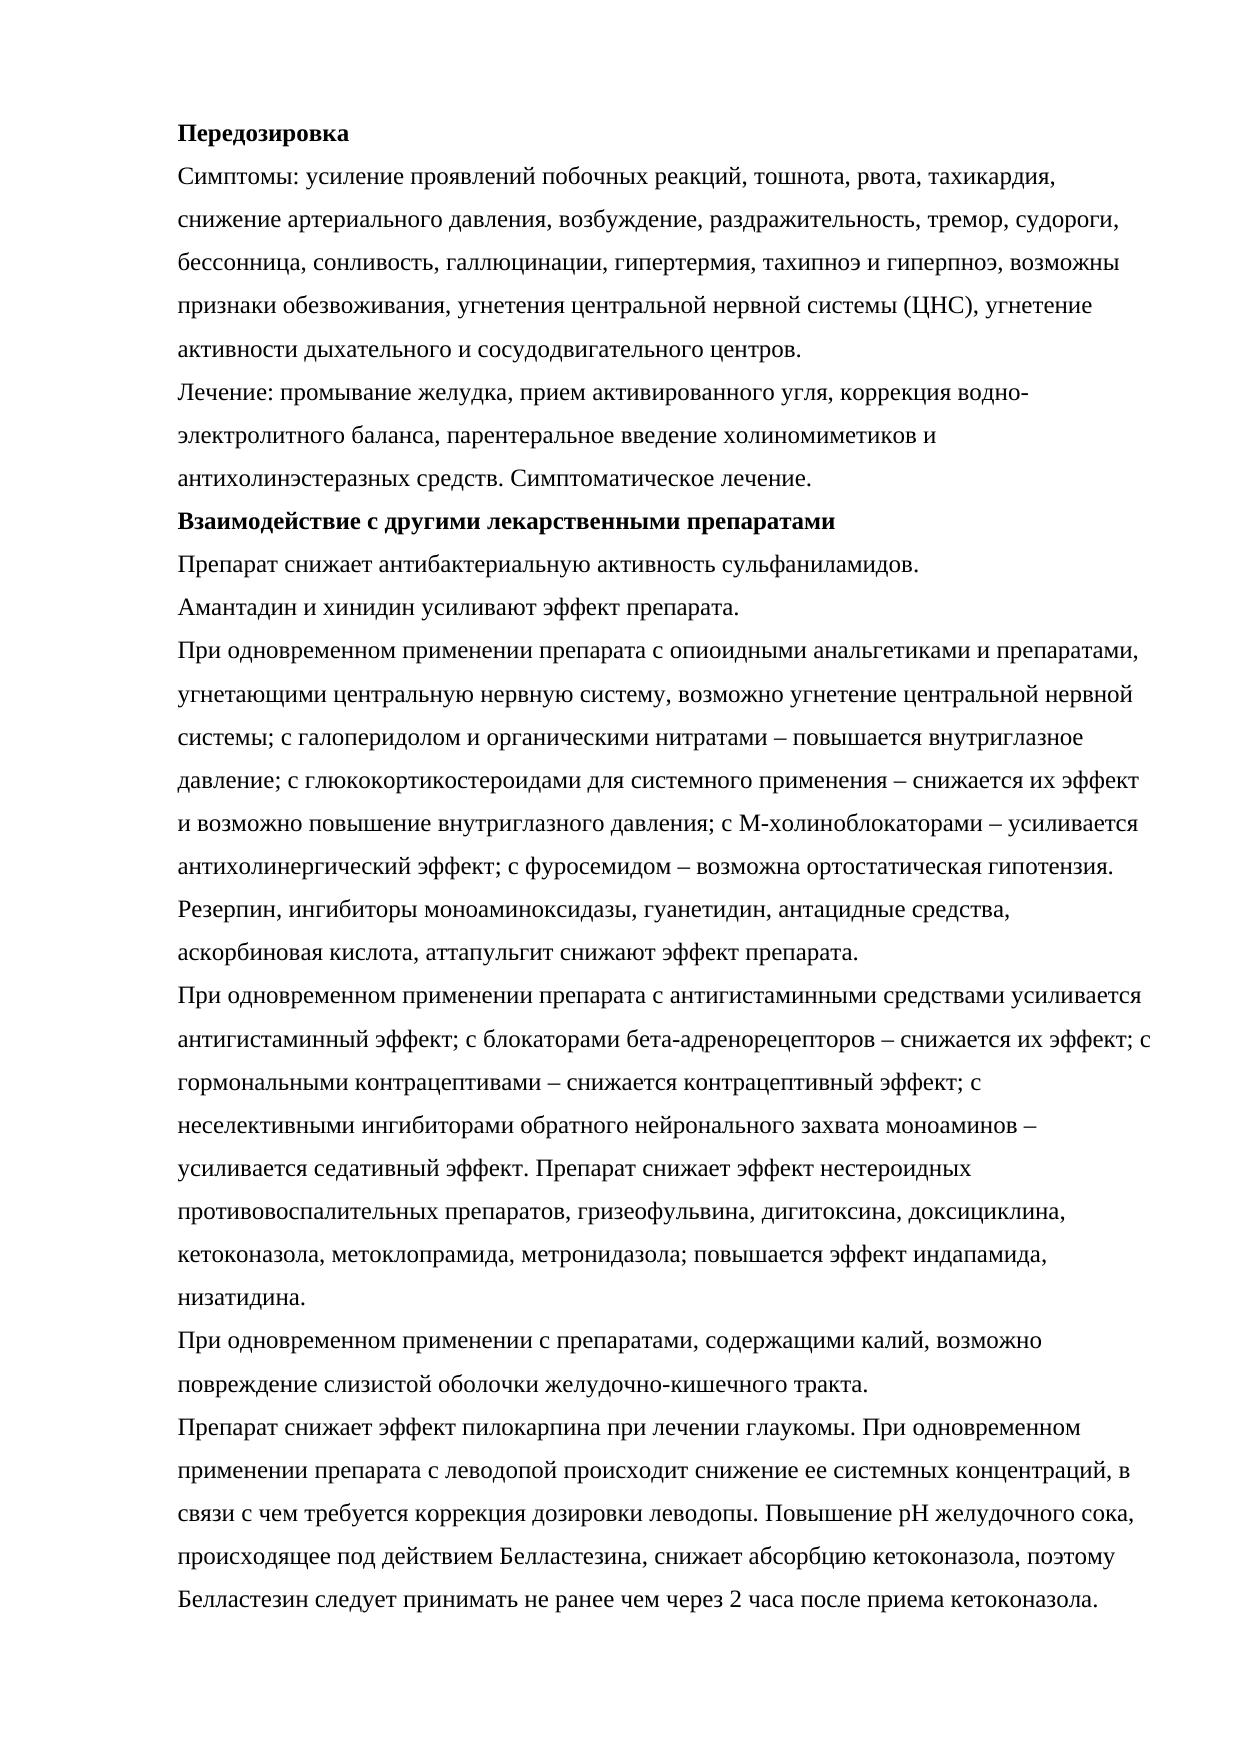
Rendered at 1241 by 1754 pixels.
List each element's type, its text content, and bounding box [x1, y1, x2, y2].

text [177, 1412, 1152, 1613]
text Симптомы: усиление проявлений побочных реакций, тошнота, рвота, тахикардия, снижение артериального давления, возбуждение, раздражительность, тремор, судороги, бессонница, сонливость, галлюцинации, гипертермия, тахипноэ и гиперпноэ, возможны признаки обезвоживания, угнетения центральной нервной системы (ЦНС), угнетение активности дыхательного и сосудодвигательного центров. [177, 161, 1152, 362]
text Лечение: промывание желудка, прием активированного угля, коррекция водно-электролитного баланса, парентеральное введение холиномиметиков и антихолинэстеразных средств. Симптоматическое лечение. [177, 377, 1152, 492]
text Взаимодействие с другими лекарственными препаратами [177, 506, 1152, 535]
text Резерпин, ингибиторы моноаминоксидазы, гуанетидин, антацидные средства, аскорбиновая кислота, аттапульгит снижают эффект препарата. [177, 894, 1152, 966]
text При одновременном применении препарата с антигистаминными средствами усиливается антигистаминный эффект; с блокаторами бета-адренорецепторов – снижается их эффект; с гормональными контрацептивами – снижается контрацептивный эффект; с неселективными ингибиторами обратного нейронального захвата моноаминов – усиливается седативный эффект. Препарат снижает эффект нестероидных противовоспалительных препаратов, гризеофульвина, дигитоксина, доксициклина, кетоконазола, метоклопрамида, метронидазола; повышается эффект индапамида, низатидина. [177, 981, 1152, 1311]
text При одновременном применении с препаратами, содержащими калий, возможно повреждение слизистой оболочки желудочно-кишечного тракта. [177, 1326, 1152, 1397]
text Амантадин и хинидин усиливают эффект препарата. [177, 592, 1152, 621]
text Препарат снижает антибактериальную активность сульфаниламидов. [177, 549, 1152, 578]
text При одновременном применении препарата с опиоидными анальгетиками и препаратами, угнетающими центральную нервную систему, возможно угнетение центральной нервной системы; с галоперидолом и органическими нитратами – повышается внутриглазное давление; с глюкокортикостероидами для системного применения – снижается их эффект и возможно повышение внутриглазного давления; с М-холиноблокаторами – усиливается антихолинергический эффект; с фуросемидом – возможна ортостатическая гипотензия. [177, 636, 1152, 880]
text Передозировка [177, 118, 1152, 147]
